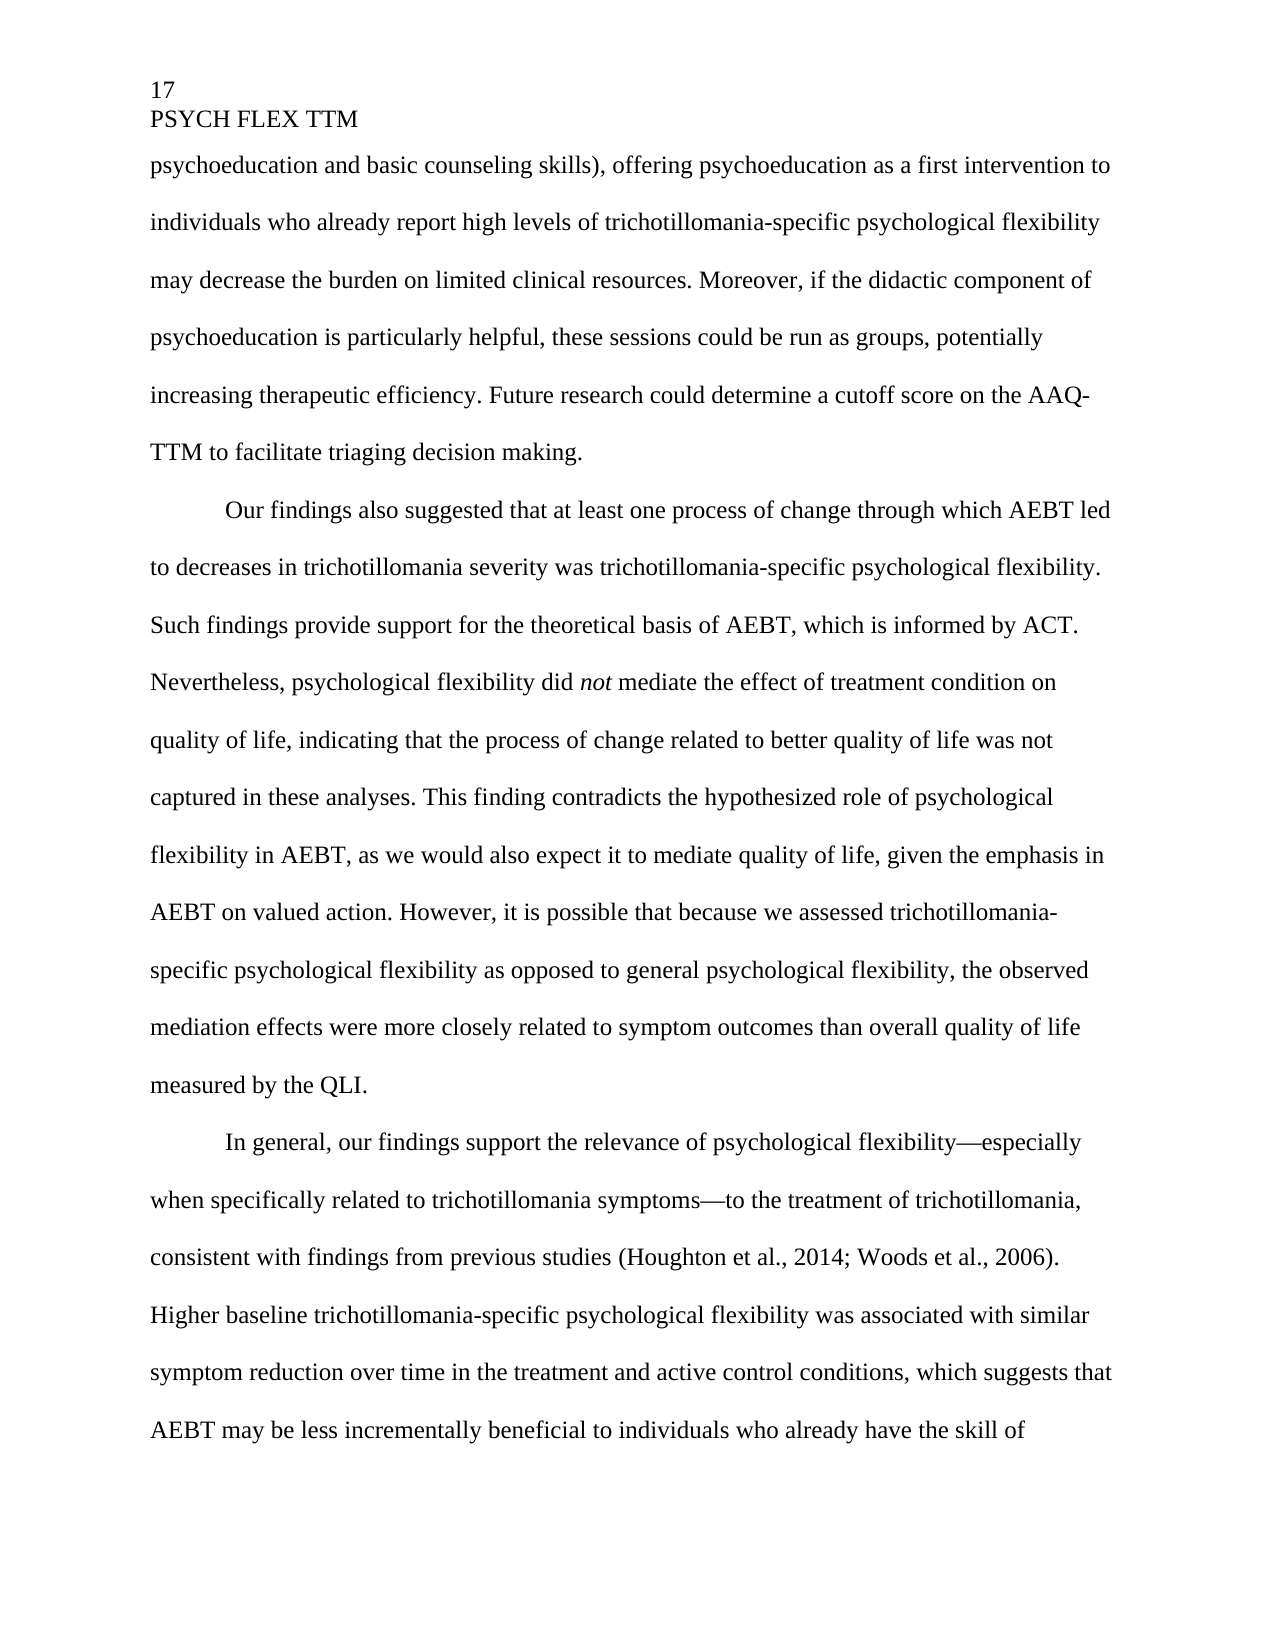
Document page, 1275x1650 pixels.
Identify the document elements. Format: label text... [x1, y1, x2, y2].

text Our findings also suggested that at least one process of change through which AEBT led to decreases in trichotillomania severity was trichotillomania-specific psychological flexibility. Such findings provide support for the theoretical basis of AEBT, which is informed by ACT. Nevertheless, psychological flexibility did not mediate the effect of treatment condition on quality of life, indicating that the process of change related to better quality of life was not captured in these analyses. This finding contradicts the hypothesized role of psychological flexibility in AEBT, as we would also expect it to mediate quality of life, given the emphasis in AEBT on valued action. However, it is possible that because we assessed trichotillomania-specific psychological flexibility as opposed to general psychological flexibility, the observed mediation effects were more closely related to symptom outcomes than overall quality of life measured by the QLI. [150, 495, 1125, 1099]
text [150, 150, 1125, 466]
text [150, 1127, 1125, 1444]
